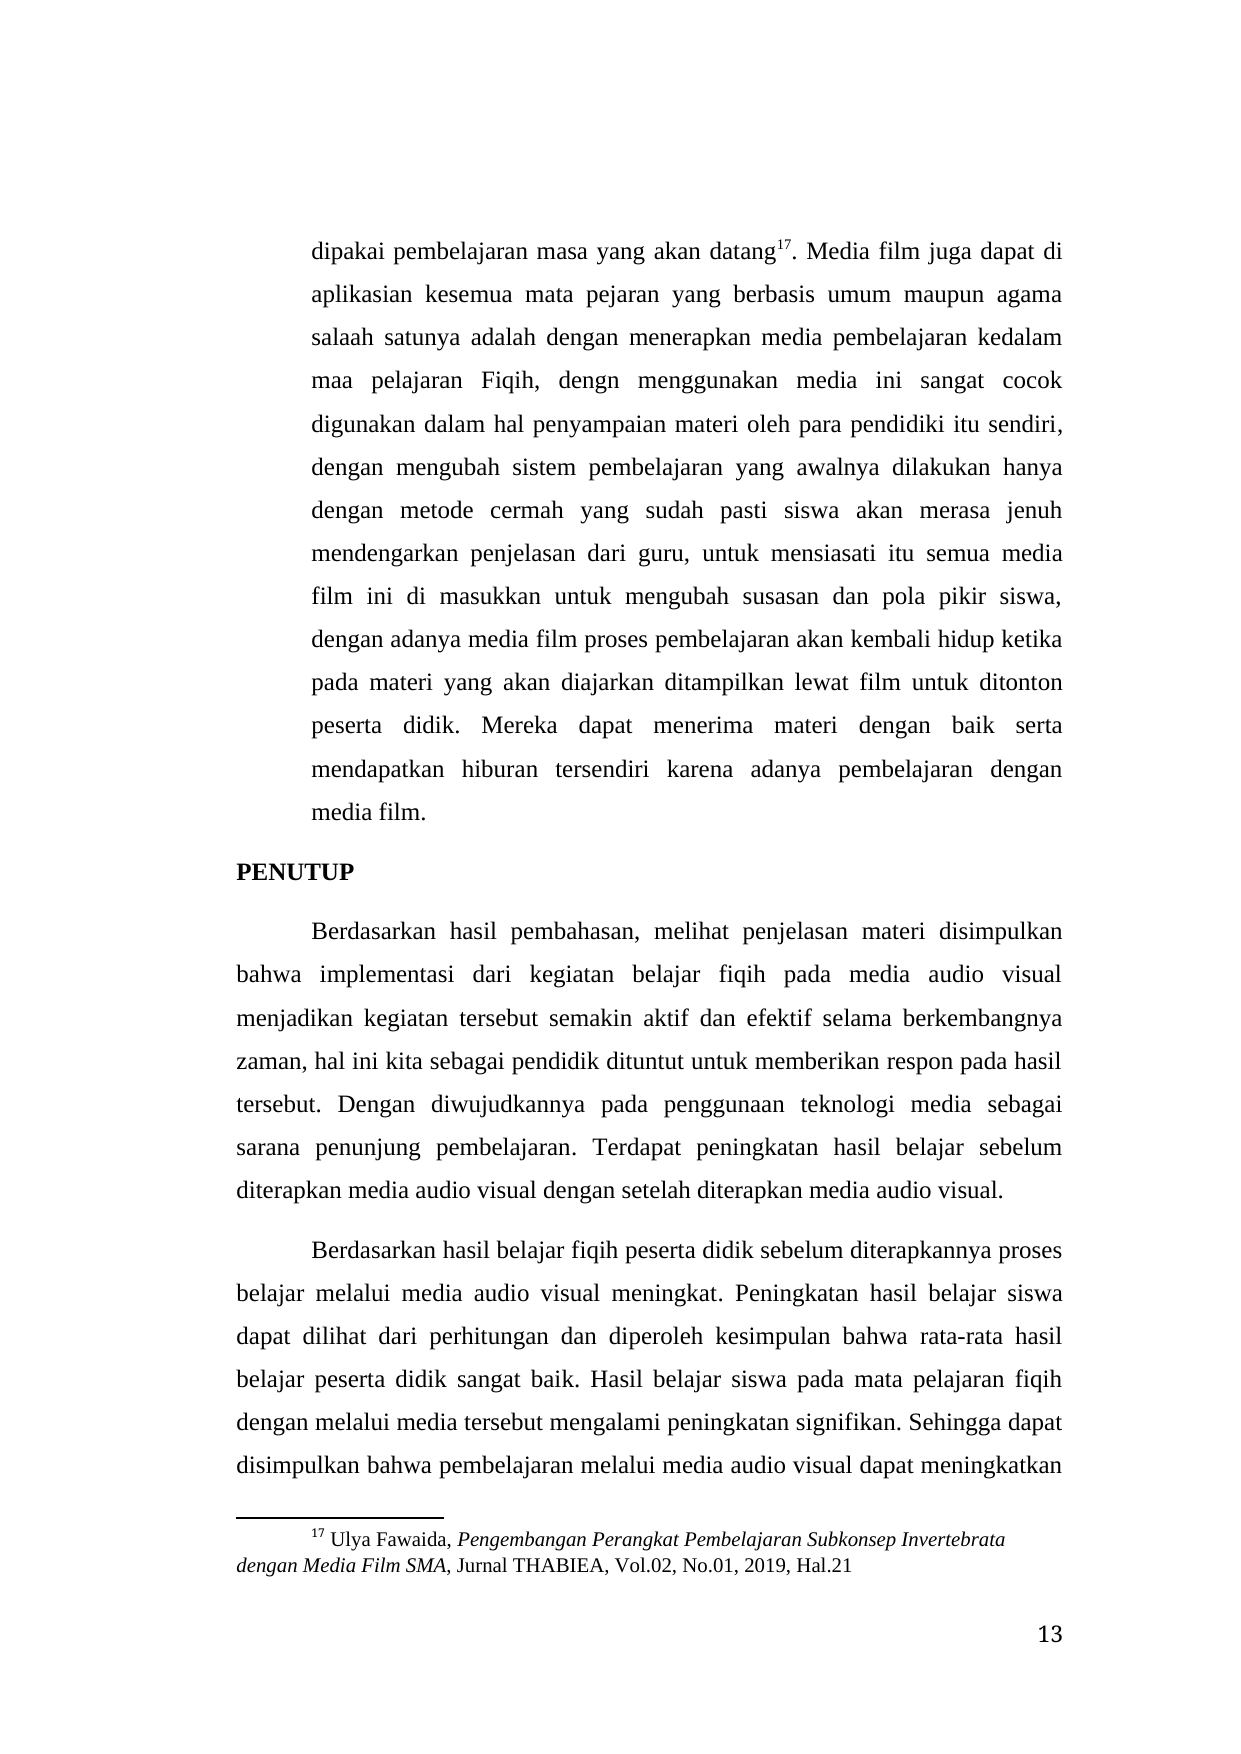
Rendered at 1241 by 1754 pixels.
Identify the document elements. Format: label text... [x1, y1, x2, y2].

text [236, 1235, 1063, 1479]
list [311, 236, 1063, 826]
text Berdasarkan hasil pembahasan, melihat penjelasan materi disimpulkan bahwa implementasi dari kegiatan belajar fiqih pada media audio visual menjadikan kegiatan tersebut semakin aktif dan efektif selama berkembangnya zaman, hal ini kita sebagai pendidik dituntut untuk memberikan respon pada hasil tersebut. Dengan diwujudkannya pada penggunaan teknologi media sebagai sarana penunjung pembelajaran. Terdapat peningkatan hasil belajar sebelum diterapkan media audio visual dengan setelah diterapkan media audio visual. [236, 916, 1063, 1204]
text PENUTUP [236, 857, 1063, 885]
